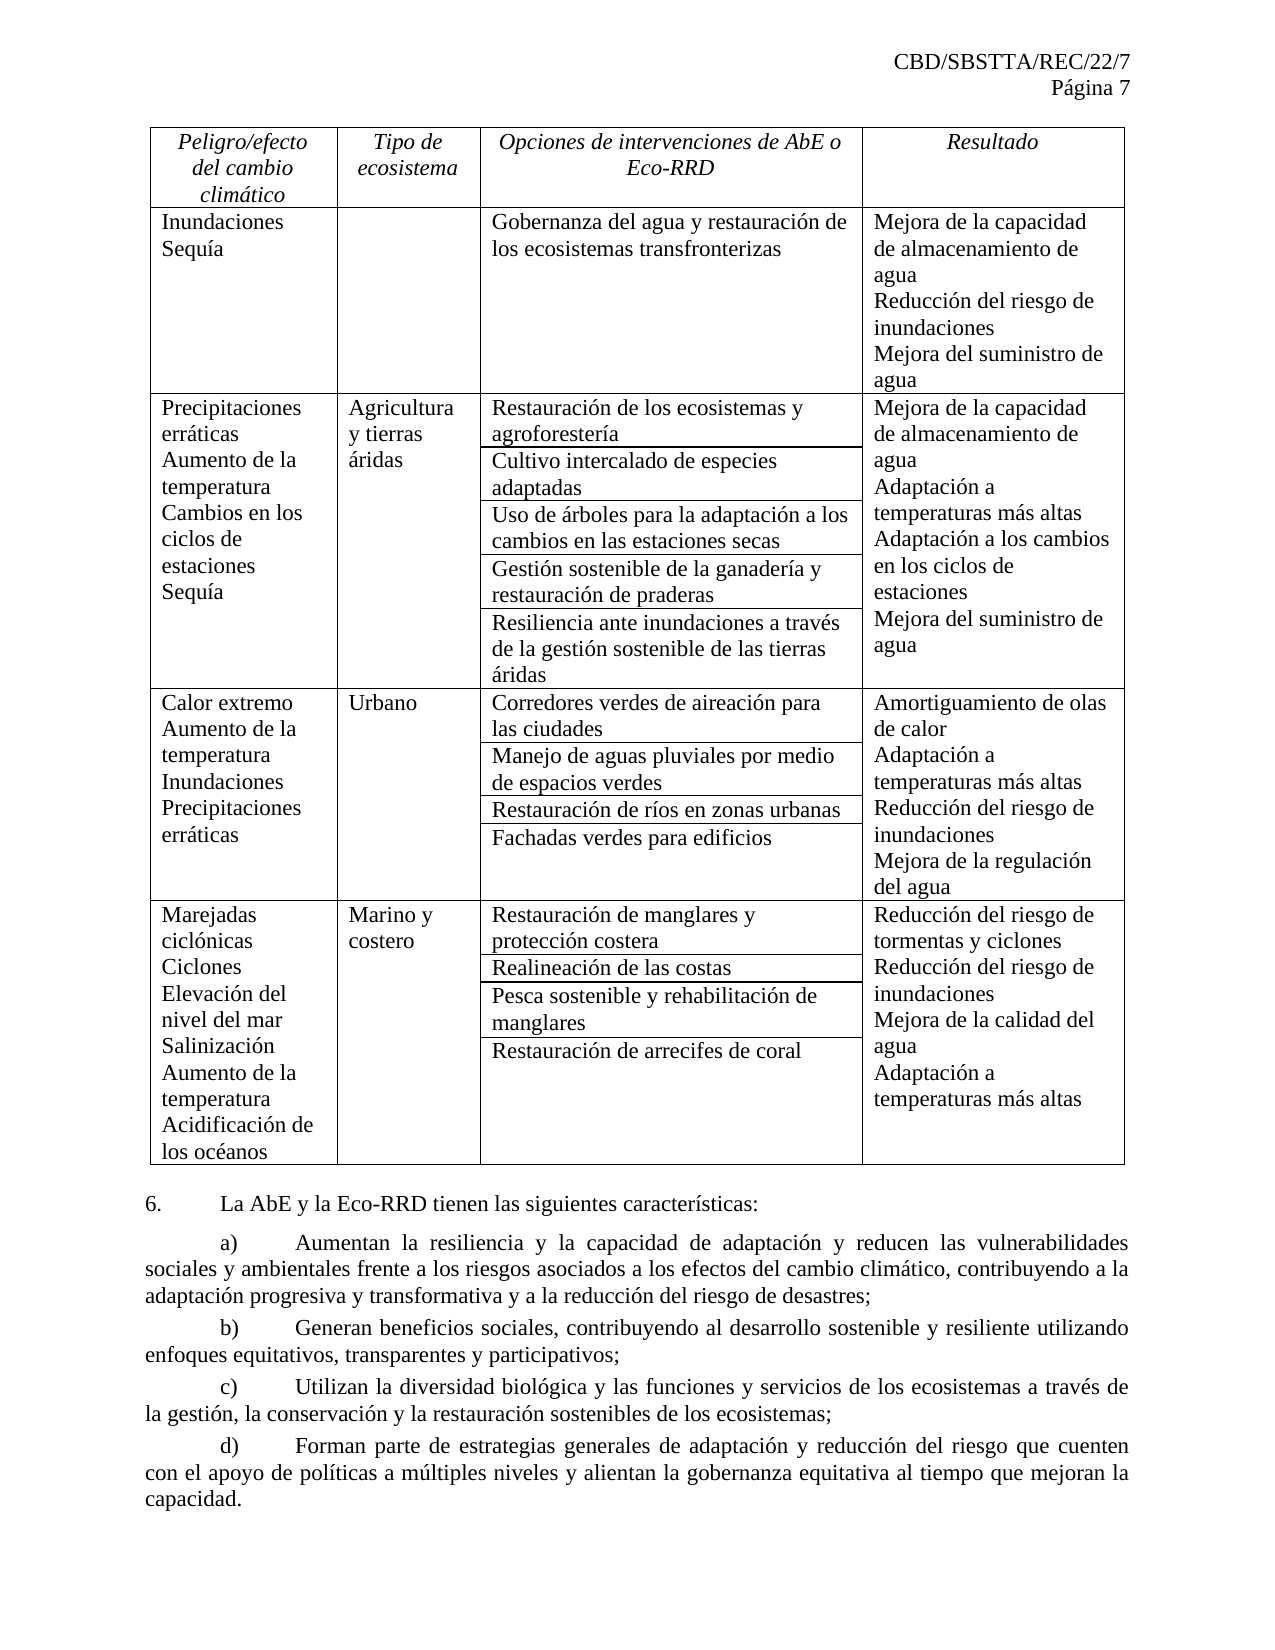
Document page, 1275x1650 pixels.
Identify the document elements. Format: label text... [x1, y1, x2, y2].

table_cell Pesca sostenible y rehabilitación de manglares [481, 983, 862, 1037]
table_cell Uso de árboles para la adaptación a los cambios en las estaciones secas [481, 501, 862, 554]
table_cell Calor extremo Aumento de la temperatura Inundaciones Precipitaciones erráticas [151, 689, 337, 900]
table_cell Marejadas ciclónicas Ciclones Elevación del nivel del mar Salinización Aumento de la temperatura Acidificación de los océanos [151, 901, 337, 1164]
table_cell Reducción del riesgo de tormentas y ciclones Reducción del riesgo de inundaciones Mejora de la calidad del agua Adaptación a temperaturas más altas [863, 901, 1124, 1164]
table_cell Precipitaciones erráticas Aumento de la temperatura Cambios en los ciclos de estaciones Sequía [151, 394, 337, 688]
table_cell Urbano [338, 689, 480, 900]
table_cell Manejo de aguas pluviales por medio de espacios verdes [481, 743, 862, 795]
table_cell Gestión sostenible de la ganadería y restauración de praderas [481, 555, 862, 608]
table_cell Agricultura y tierras áridas [338, 394, 480, 688]
text d) Forman parte de estrategias generales de adaptación y reducción del riesgo que cuenten con el apoyo de políticas a múltiples niveles y alientan la gobernanza equitativa al tiempo que mejoran la capacidad. [145, 1432, 1130, 1511]
table_cell Restauración de arrecifes de coral [481, 1038, 862, 1164]
table_cell Mejora de la capacidad de almacenamiento de agua Adaptación a temperaturas más altas Adaptación a los cambios en los ciclos de estaciones Mejora del suministro de agua [863, 394, 1124, 688]
table_cell Resiliencia ante inundaciones a través de la gestión sostenible de las tierras áridas [481, 609, 862, 688]
text a) Aumentan la resiliencia y la capacidad de adaptación y reducen las vulnerabilidades sociales y ambientales frente a los riesgos asociados a los efectos del cambio climático, contribuyendo a la adaptación progresiva y transformativa y a la reducción del riesgo de desastres; [145, 1229, 1130, 1308]
table_cell Restauración de ríos en zonas urbanas [481, 796, 862, 823]
table_header Peligro/efecto del cambio climático [151, 128, 337, 207]
table_header Resultado [863, 128, 1124, 207]
table_header Tipo de ecosistema [338, 128, 480, 207]
text 6. La AbE y la Eco-RRD tienen las siguientes características: [145, 1190, 1130, 1217]
text b) Generan beneficios sociales, contribuyendo al desarrollo sostenible y resiliente utilizando enfoques equitativos, transparentes y participativos; [145, 1314, 1130, 1367]
table_cell Restauración de los ecosistemas y agroforestería [481, 394, 862, 446]
table_cell Fachadas verdes para edificios [481, 824, 862, 900]
table_cell Amortiguamiento de olas de calor Adaptación a temperaturas más altas Reducción del riesgo de inundaciones Mejora de la regulación del agua [863, 689, 1124, 900]
table_cell Restauración de manglares y protección costera [481, 901, 862, 953]
table_cell Gobernanza del agua y restauración de los ecosistemas transfronterizas [481, 208, 862, 393]
table_cell Cultivo intercalado de especies adaptadas [481, 448, 862, 500]
table_header Opciones de intervenciones de AbE o Eco-RRD [481, 128, 862, 207]
text c) Utilizan la diversidad biológica y las funciones y servicios de los ecosistemas a través de la gestión, la conservación y la restauración sostenibles de los ecosistemas; [145, 1373, 1130, 1426]
table_cell Corredores verdes de aireación para las ciudades [481, 689, 862, 742]
table_cell Realineación de las costas [481, 955, 862, 981]
table_cell Marino y costero [338, 901, 480, 1164]
